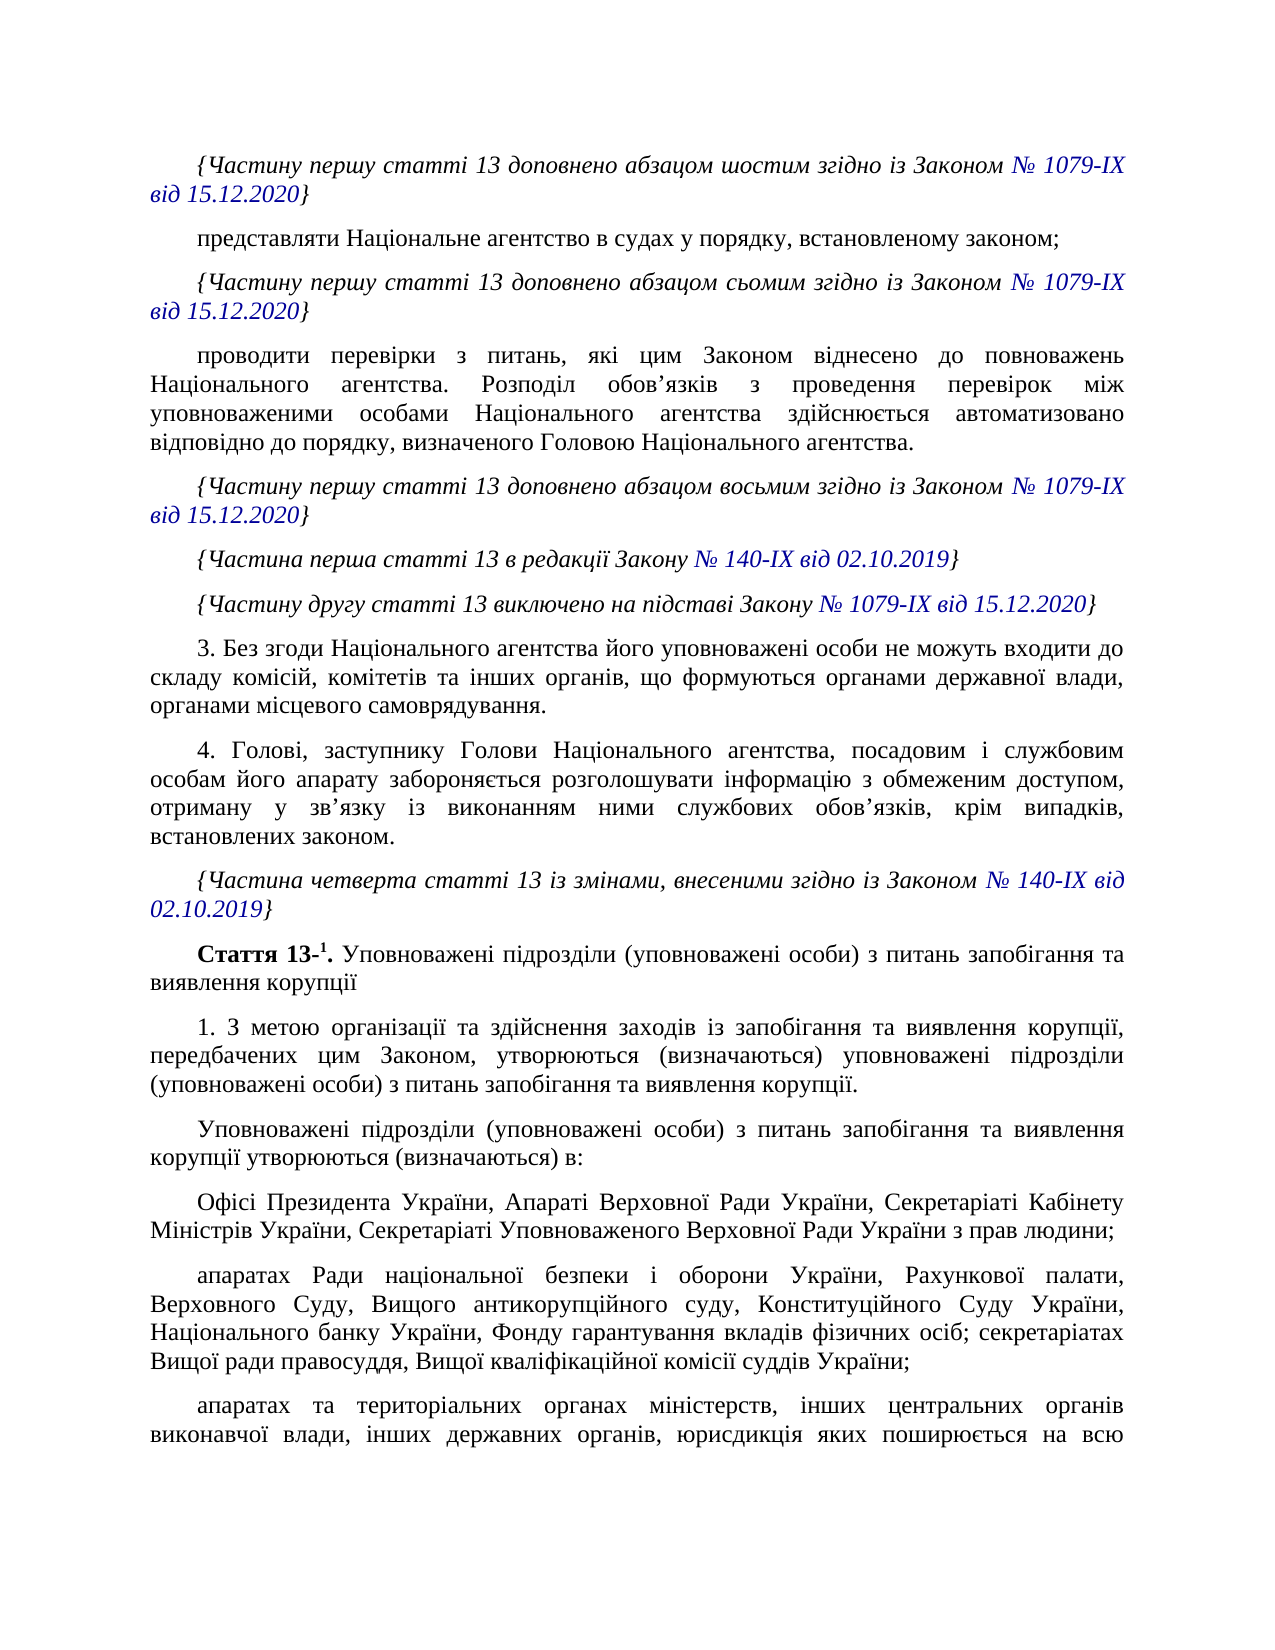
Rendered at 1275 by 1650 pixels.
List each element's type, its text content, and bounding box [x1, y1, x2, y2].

text {Частина перша статті 13 в редакції Закону № 140-IX від 02.10.2019} [150, 544, 1125, 573]
text апаратах Ради національної безпеки і оборони України, Рахункової палати, Верховного Суду, Вищого антикорупційного суду, Конституційного Суду України, Національного банку України, Фонду гарантування вкладів фізичних осіб; секретаріатах Вищої ради правосуддя, Вищої кваліфікаційної комісії суддів України; [150, 1260, 1125, 1375]
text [150, 1391, 1125, 1448]
text проводити перевірки з питань, які цим Законом віднесено до повноважень Національного агентства. Розподіл обов’язків з проведення перевірок між уповноваженими особами Національного агентства здійснюється автоматизовано відповідно до порядку, визначеного Головою Національного агентства. [150, 341, 1125, 456]
text 1. З метою організації та здійснення заходів із запобігання та виявлення корупції, передбачених цим Законом, утворюються (визначаються) уповноважені підрозділи (уповноважені особи) з питань запобігання та виявлення корупції. [150, 1012, 1125, 1098]
text Стаття 13-1. Уповноважені підрозділи (уповноважені особи) з питань запобігання та виявлення корупції [150, 939, 1125, 996]
text {Частину першу статті 13 доповнено абзацом сьомим згідно із Законом № 1079-IX від 15.12.2020} [150, 267, 1125, 325]
text {Частину першу статті 13 доповнено абзацом восьмим згідно із Законом № 1079-IX від 15.12.2020} [150, 471, 1125, 529]
text 4. Голові, заступнику Голови Національного агентства, посадовим і службовим особам його апарату забороняється розголошувати інформацію з обмеженим доступом, отриману у зв’язку із виконанням ними службових обов’язків, крім випадків, встановлених законом. [150, 735, 1125, 850]
text {Частину другу статті 13 виключено на підставі Закону № 1079-IX від 15.12.2020} [150, 589, 1125, 617]
text 3. Без згоди Національного агентства його уповноважені особи не можуть входити до складу комісій, комітетів та інших органів, що формуються органами державної влади, органами місцевого самоврядування. [150, 633, 1125, 719]
text {Частину першу статті 13 доповнено абзацом шостим згідно із Законом № 1079-IX від 15.12.2020} [150, 150, 1125, 207]
text {Частина четверта статті 13 із змінами, внесеними згідно із Законом № 140-IX від 02.10.2019} [150, 866, 1125, 923]
text представляти Національне агентство в судах у порядку, встановленому законом; [150, 223, 1125, 252]
text Уповноважені підрозділи (уповноважені особи) з питань запобігання та виявлення корупції утворюються (визначаються) в: [150, 1114, 1125, 1171]
text Офісі Президента України, Апараті Верховної Ради України, Секретаріаті Кабінету Міністрів України, Секретаріаті Уповноваженого Верховної Ради України з прав людини; [150, 1187, 1125, 1244]
